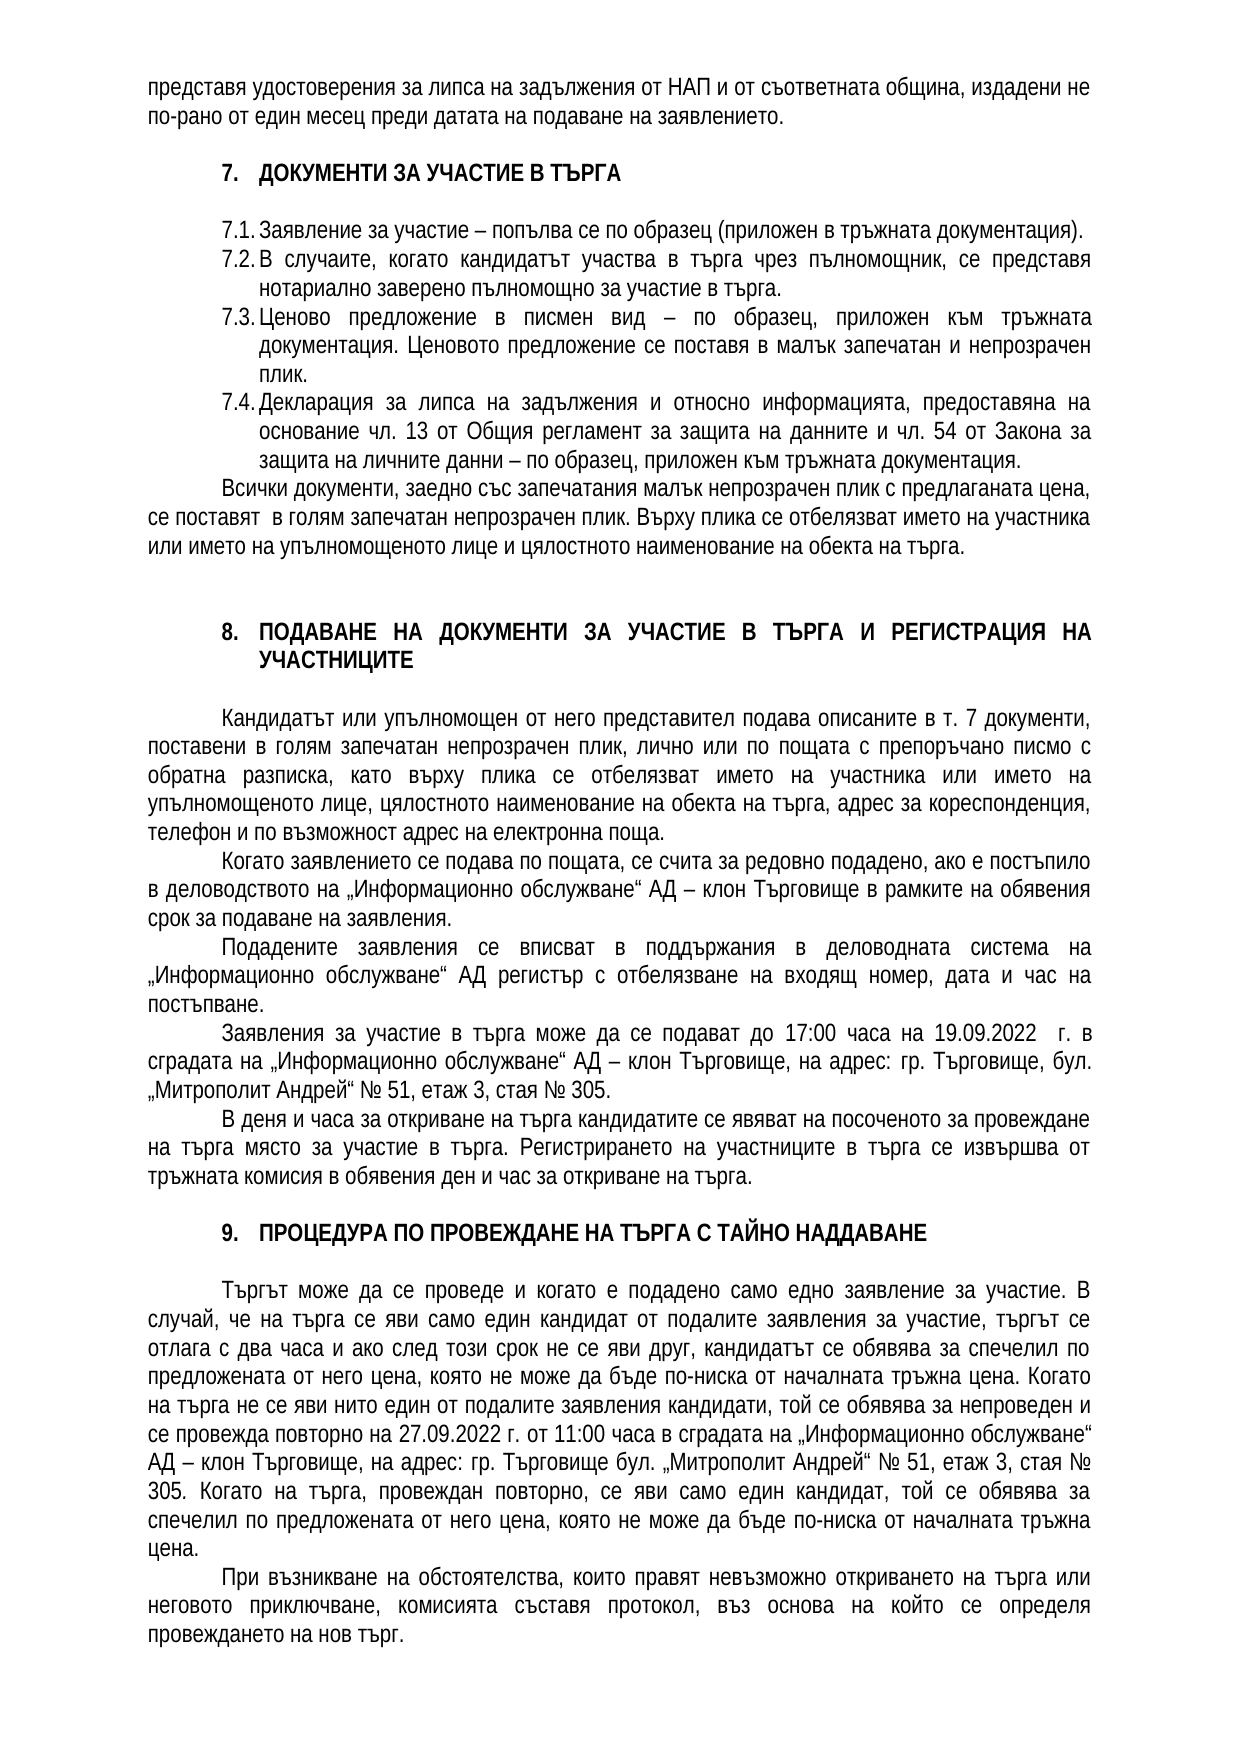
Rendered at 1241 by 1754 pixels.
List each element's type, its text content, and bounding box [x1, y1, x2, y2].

list Заявление за участие – попълва се по образец (приложен в тръжната документация). [221, 216, 1092, 244]
text Търгът може да се проведе и когато е подадено само едно заявление за участие. В случай, че на търга се яви само един кандидат от подалите заявления за участие, търгът се отлага с два часа и ако след този срок не се яви друг, кандидатът се обявява за спечелил по предложената от него цена, която не може да бъде по-ниска от началната тръжна цена. Когато на търга не се яви нито един от подалите заявления кандидати, той се обявява за непроведен и се провежда повторно на 27.09.2022 г. от 11:00 часа в сградата на „Информационно обслужване“ АД – клон Търговище, на адрес: гр. Търговище бул. „Митрополит Андрей“ № 51, етаж 3, стая № 305. Когато на търга, провеждан повторно, се яви само един кандидат, той се обявява за спечелил по предложената от него цена, която не може да бъде по-ниска от началната тръжна цена. [148, 1275, 1092, 1562]
list Ценово предложение в писмен вид – по образец, приложен към тръжната документация. Ценовото предложение се поставя в малък запечатан и непрозрачен плик. [221, 301, 1092, 387]
text При възникване на обстоятелства, които правят невъзможно откриването на търга или неговото приключване, комисията съставя протокол, въз основа на който се определя провеждането на нов търг. [148, 1562, 1092, 1648]
text Подадените заявления се вписват в поддържания в деловодната система на „Информационно обслужване“ АД регистър с отбелязване на входящ номер, дата и час на постъпване. [148, 932, 1092, 1018]
list ПОДАВАНЕ НА ДОКУМЕНТИ ЗА УЧАСТИЕ В ТЪРГА И РЕГИСТРАЦИЯ НА УЧАСТНИЦИТЕ [221, 617, 1092, 674]
list ДОКУМЕНТИ ЗА УЧАСТИЕ В ТЪРГА [221, 158, 1092, 187]
list В случаите, когато кандидатът участва в търга чрез пълномощник, се представя нотариално заверено пълномощно за участие в търга. [221, 244, 1092, 301]
list Декларация за липса на задължения и относно информацията, предоставяна на основание чл. 13 от Общия регламент за защита на данните и чл. 54 от Закона за защита на личните данни – по образец, приложен към тръжната документация. [221, 387, 1092, 473]
text Кандидатът или упълномощен от него представител подава описаните в т. 7 документи, поставени в голям запечатан непрозрачен плик, лично или по пощата с препоръчано писмо с обратна разписка, като върху плика се отбелязват името на участника или името на упълномощеното лице, цялостното наименование на обекта на търга, адрес за кореспонденция, телефон и по възможност адрес на електронна поща. [148, 702, 1092, 846]
text Заявления за участие в търга може да се подават до 17:00 часа на 19.09.2022 г. в сградата на „Информационно обслужване“ АД – клон Търговище, на адрес: гр. Търговище, бул. „Митрополит Андрей“ № 51, етаж 3, стая № 305. [148, 1018, 1092, 1103]
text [148, 72, 1092, 129]
list ПРОЦЕДУРА ПО ПРОВЕЖДАНЕ НА ТЪРГА С ТАЙНО НАДДАВАНЕ [221, 1218, 1092, 1247]
text Когато заявлението се подава по пощата, се счита за редовно подадено, ако е постъпило в деловодството на „Информационно обслужване“ АД – клон Търговище в рамките на обявения срок за подаване на заявления. [148, 846, 1092, 932]
text В деня и часа за откриване на търга кандидатите се явяват на посоченото за провеждане на търга място за участие в търга. Регистрирането на участниците в търга се извършва от тръжната комисия в обявения ден и час за откриване на търга. [148, 1103, 1092, 1189]
list Всички документи, заедно със запечатания малък непрозрачен плик с предлаганата цена, се поставят в голям запечатан непрозрачен плик. Върху плика се отбелязват името на участника или името на упълномощеното лице и цялостното наименование на обекта на търга. [148, 473, 1092, 559]
